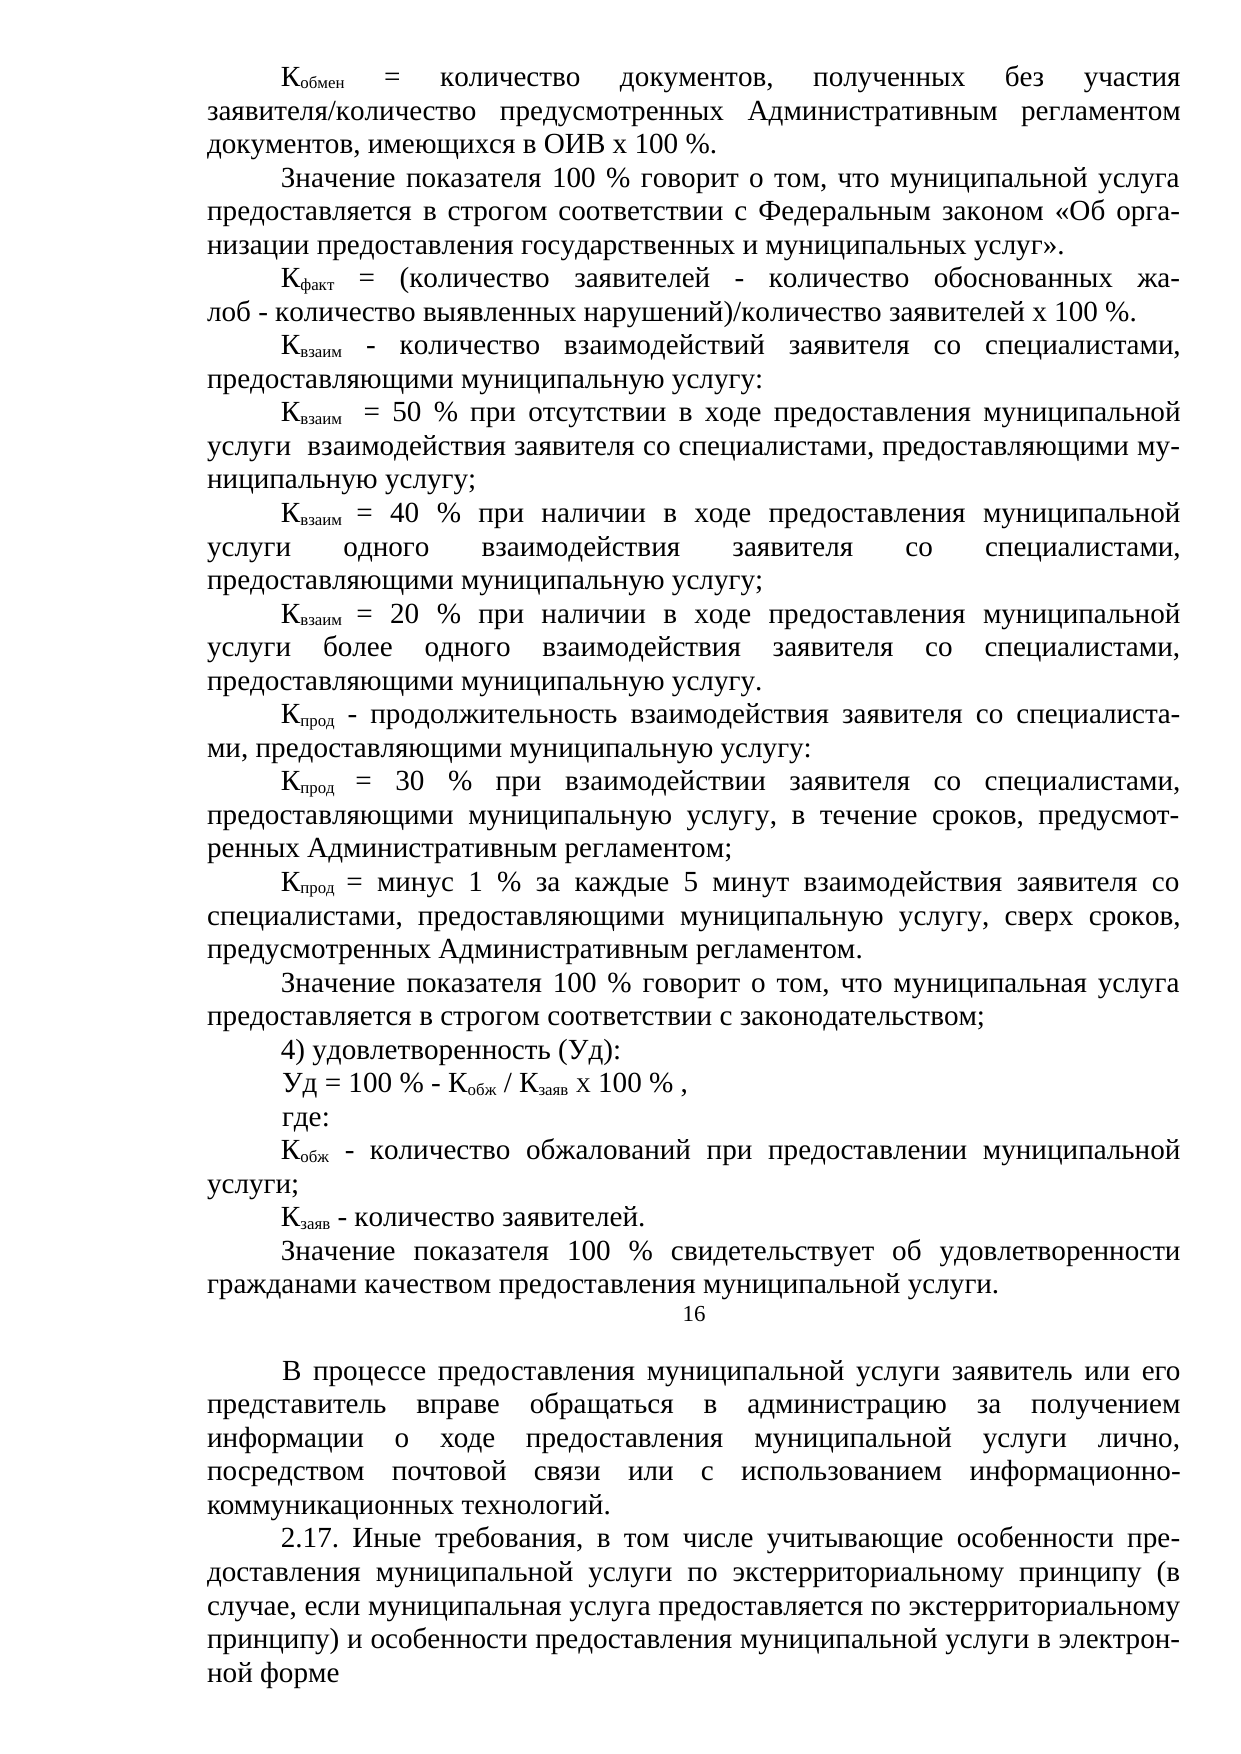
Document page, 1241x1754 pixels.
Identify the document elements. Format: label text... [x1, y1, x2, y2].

text Кпрод = 30 % при взаимодействии заявителя со специалистами, предоставляющими муниципальную услугу, в течение сроков, предусмот- [207, 763, 1181, 831]
text Кзаяв - количество заявителей. [207, 1199, 1181, 1233]
text Квзаим = 40 % при наличии в ходе предоставления муниципальной услуги одного взаимодействия заявителя со специалистами, предоставляющими муниципальную услугу; [207, 495, 1181, 596]
text Уд = 100 % - Кобж / Кзаяв X 100 % , [207, 1065, 1181, 1099]
text Квзаим = 50 % при отсутствии в ходе предоставления муниципальной услуги взаимодействия заявителя со специалистами, предоставляющими му-ниципальную услугу; [207, 394, 1181, 495]
text Квзаим = 20 % при наличии в ходе предоставления муниципальной услуги более одного взаимодействия заявителя со специалистами, предоставляющими муниципальную услугу. [207, 596, 1181, 696]
text где: [207, 1099, 1181, 1132]
text Кфакт = (количество заявителей - количество обоснованных жа- лоб - количество выявленных нарушений)/количество заявителей x 100 %. [207, 260, 1181, 327]
text 16 [207, 1300, 1181, 1326]
text Квзаим - количество взаимодействий заявителя со специалистами, предоставляющими муниципальную услугу: [207, 327, 1181, 394]
text Кпрод = минус 1 % за каждые 5 минут взаимодействия заявителя со специалистами, предоставляющими муниципальную услугу, сверх сроков, предусмотренных Административным регламентом. [207, 864, 1181, 965]
text Значение показателя 100 % говорит о том, что муниципальной услуга предоставляется в строгом соответствии с Федеральным законом «Об орга-низации предоставления государственных и муниципальных услуг». [207, 160, 1181, 260]
text В процессе предоставления муниципальной услуги заявитель или его представитель вправе обращаться в администрацию за получением информации о ходе предоставления муниципальной услуги лично, посредством почтовой связи или с использованием информационно-коммуникационных технологий. [207, 1353, 1181, 1521]
text Кпрод - продолжительность взаимодействия заявителя со специалиста-ми, предоставляющими муниципальную услугу: [207, 696, 1181, 763]
text 2.17. Иные требования, в том числе учитывающие особенности пре-доставления муниципальной услуги по экстерриториальному принципу (в случае, если муниципальная услуга предоставляется по экстерриториальному принципу) и особенности предоставления муниципальной услуги в электрон-ной форме [207, 1521, 1181, 1688]
text Кобмен = количество документов, полученных без участия заявителя/количество предусмотренных Административным регламентом документов, имеющихся в ОИВ x 100 %. [207, 59, 1181, 160]
text Значение показателя 100 % говорит о том, что муниципальная услуга предоставляется в строгом соответствии с законодательством; [207, 965, 1181, 1032]
text Значение показателя 100 % свидетельствует об удовлетворенности гражданами качеством предоставления муниципальной услуги. [207, 1233, 1181, 1300]
text 4) удовлетворенность (Уд): [207, 1032, 1181, 1065]
text ренных Административным регламентом; [207, 831, 1181, 864]
text Кобж - количество обжалований при предоставлении муниципальной услуги; [207, 1132, 1181, 1199]
